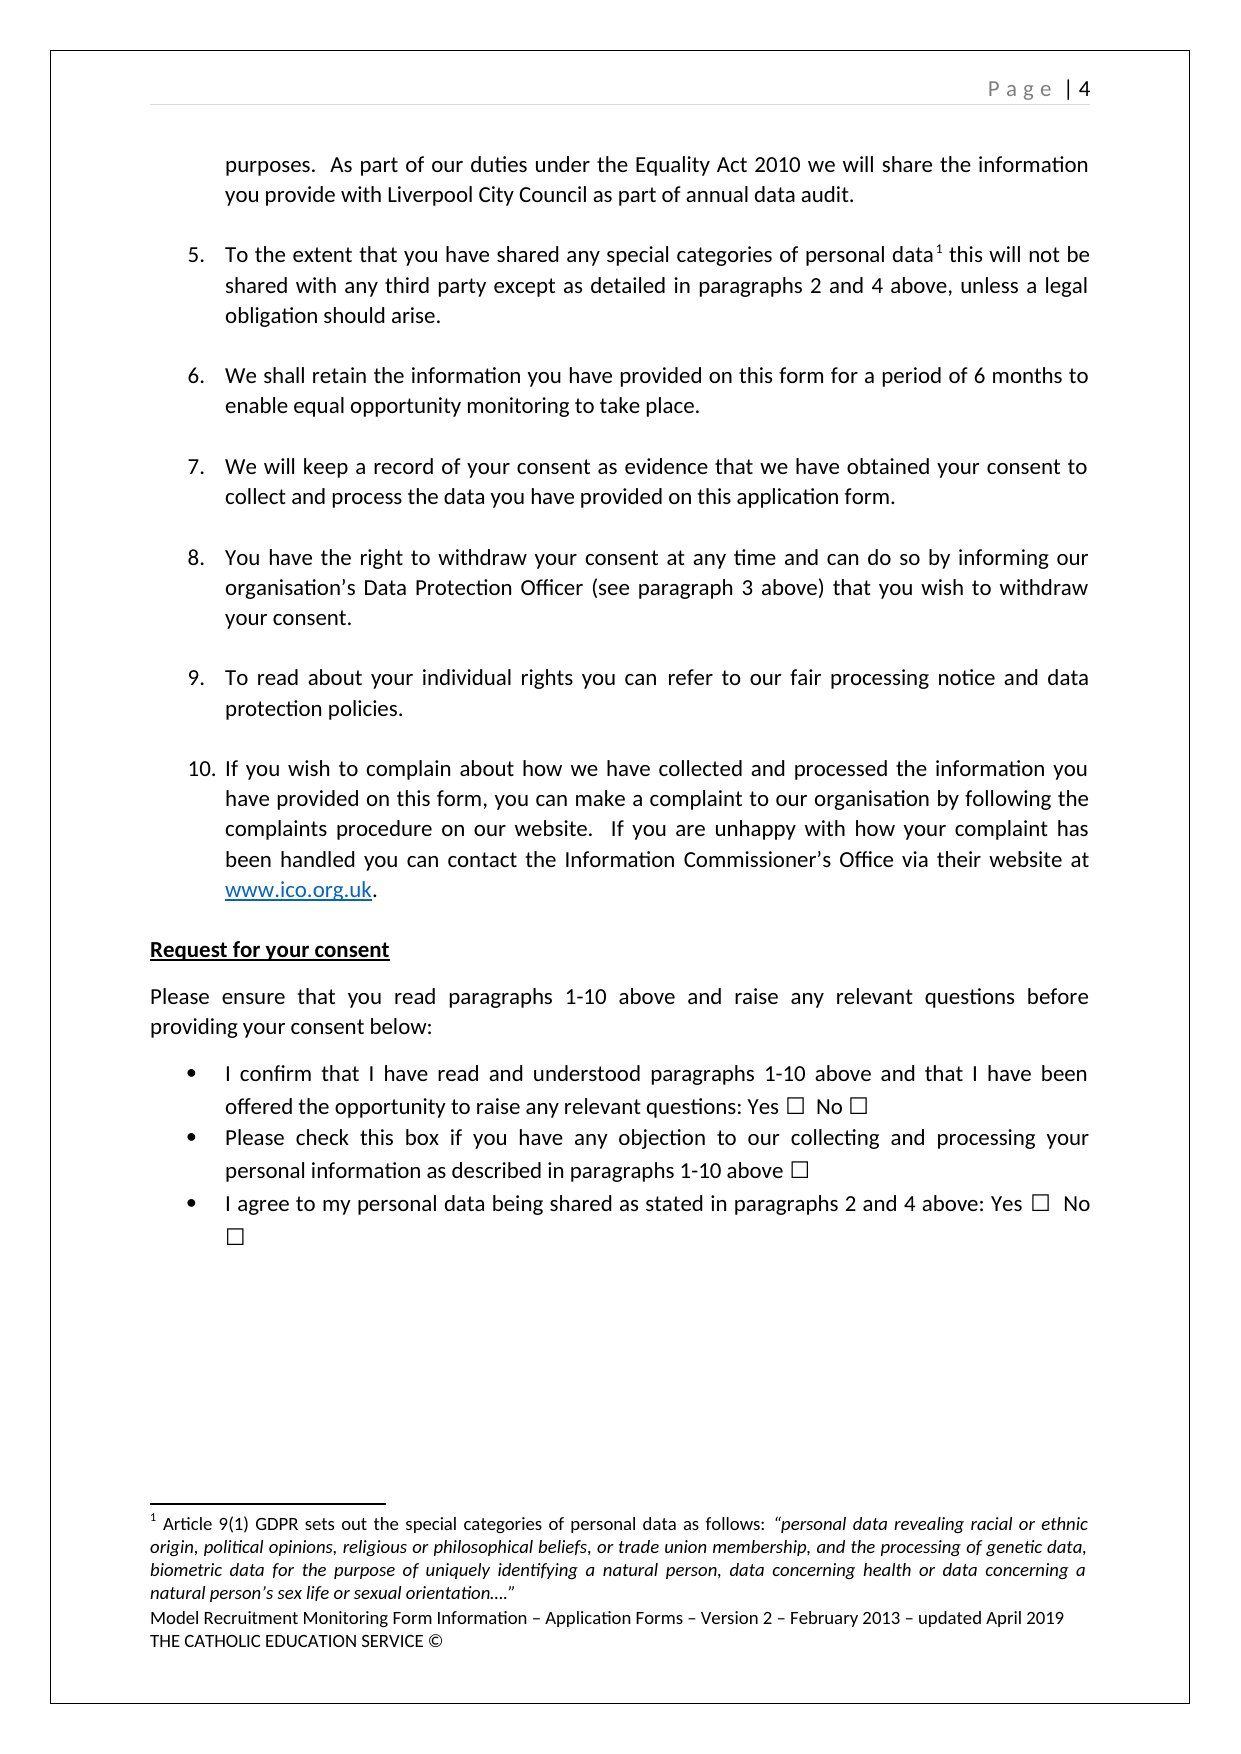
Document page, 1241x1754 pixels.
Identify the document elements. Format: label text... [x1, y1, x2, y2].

text Request for your consent [150, 935, 1090, 963]
list Please check this box if you have any objection to our collecting and processing your personal information as described in paragraphs 1-10 above [187, 1123, 1090, 1185]
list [187, 150, 1090, 208]
list I confirm that I have read and understood paragraphs 1-10 above and that I have been offered the opportunity to raise any relevant questions: Yes No [187, 1059, 1090, 1121]
text Please ensure that you read paragraphs 1-10 above and raise any relevant questions before providing your consent below: [150, 982, 1090, 1041]
list If you wish to complain about how we have collected and processed the information you have provided on this form, you can make a complaint to our organisation by following the complaints procedure on our website. If you are unhappy with how your complaint has been handled you can contact the Information Commissioner’s Office via their website at www.ico.org.uk. [187, 754, 1090, 903]
list I agree to my personal data being shared as stated in paragraphs 2 and 4 above: Yes No [187, 1187, 1090, 1252]
list To the extent that you have shared any special categories of personal data this will not be shared with any third party except as detailed in paragraphs 2 and 4 above, unless a legal obligation should arise. [187, 241, 1090, 329]
list We will keep a record of your consent as evidence that we have obtained your consent to collect and process the data you have provided on this application form. [187, 452, 1090, 510]
list We shall retain the information you have provided on this form for a period of 6 months to enable equal opportunity monitoring to take place. [187, 361, 1090, 420]
list You have the right to withdraw your consent at any time and can do so by informing our organisation’s Data Protection Officer (see paragraph 3 above) that you wish to withdraw your consent. [187, 543, 1090, 631]
list To read about your individual rights you can refer to our fair processing notice and data protection policies. [187, 663, 1090, 722]
